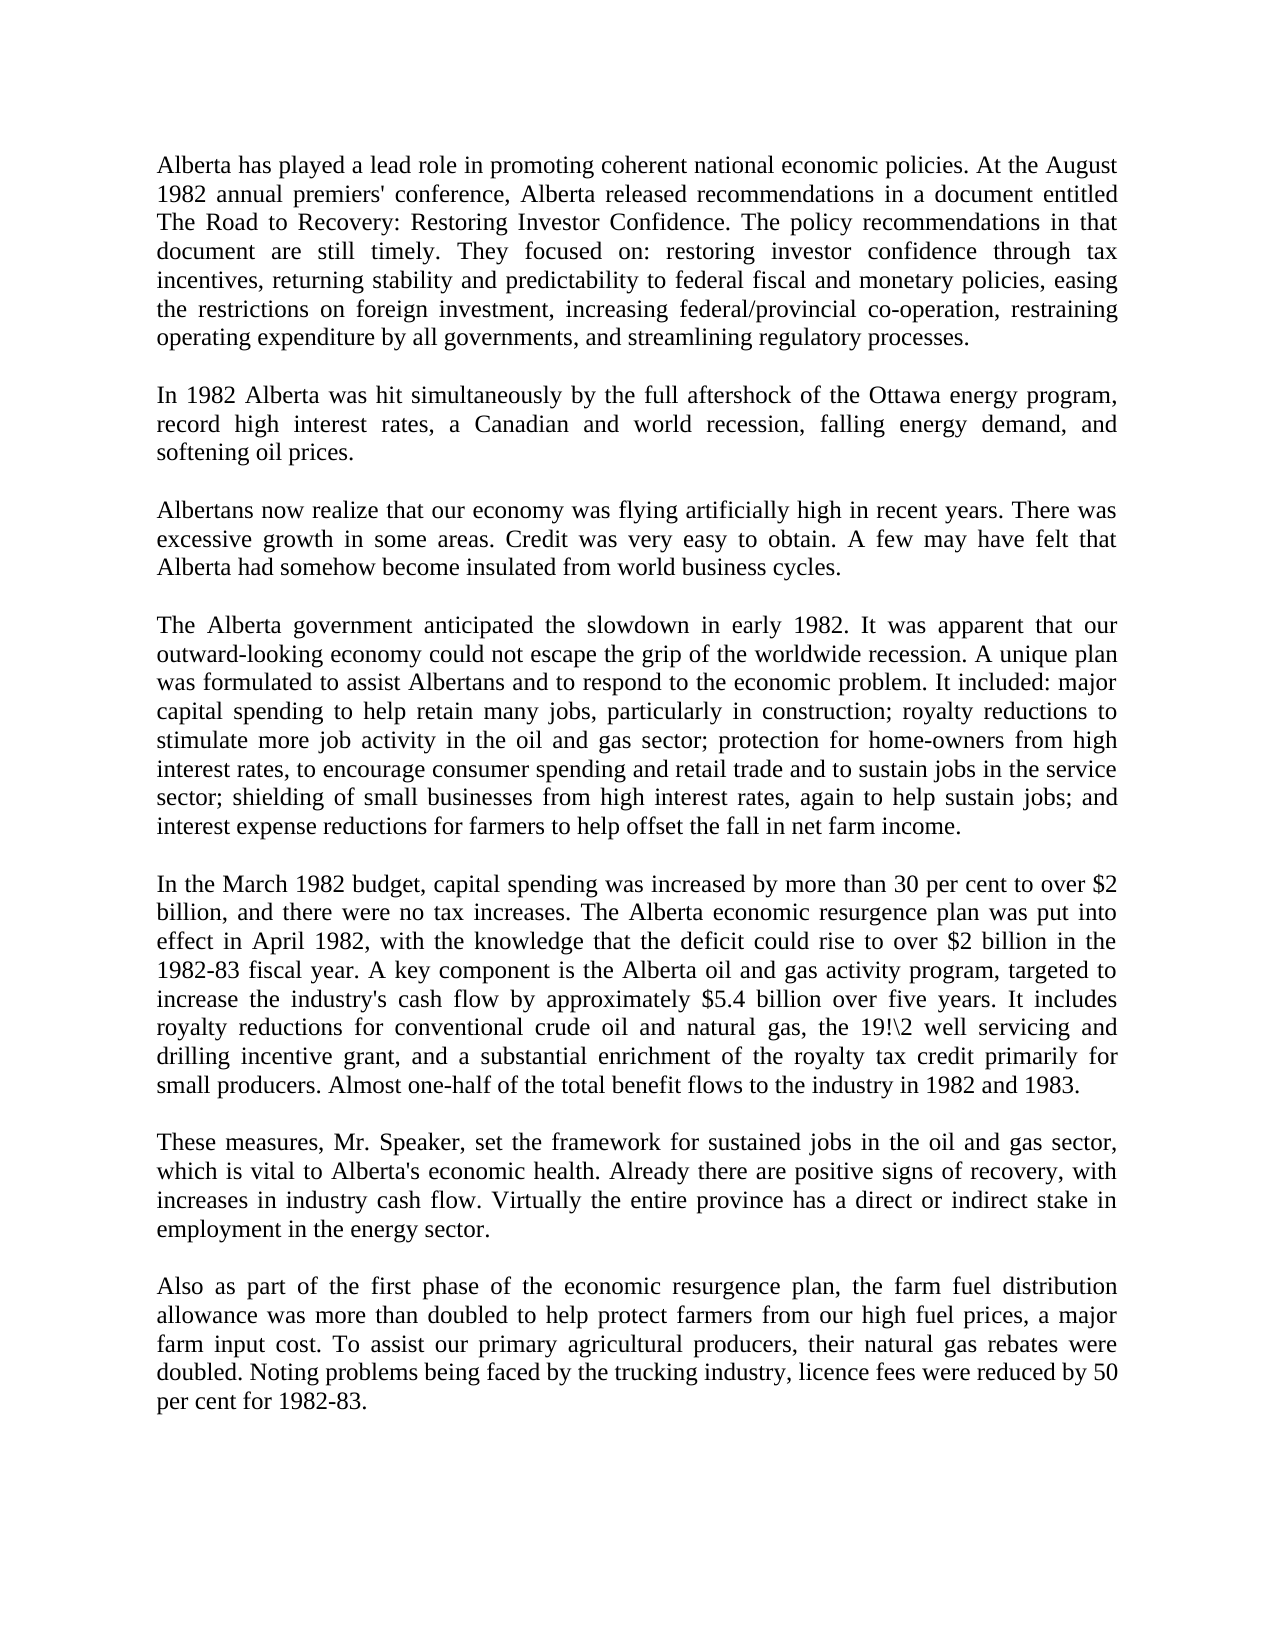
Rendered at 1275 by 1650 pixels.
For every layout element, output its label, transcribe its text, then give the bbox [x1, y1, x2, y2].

text These measures, Mr. Speaker, set the framework for sustained jobs in the oil and gas sector, which is vital to Alberta's economic health. Already there are positive signs of recovery, with increases in industry cash flow. Virtually the entire province has a direct or indirect stake in employment in the energy sector. [156, 1127, 1118, 1242]
text Albertans now realize that our economy was flying artificially high in recent years. There was excessive growth in some areas. Credit was very easy to obtain. A few may have felt that Alberta had somehow become insulated from world business cycles. [156, 495, 1118, 581]
text Alberta has played a lead role in promoting coherent national economic policies. At the August 1982 annual premiers' conference, Alberta released recommendations in a document entitled The Road to Recovery: Restoring Investor Confidence. The policy recommendations in that document are still timely. They focused on: restoring investor confidence through tax incentives, returning stability and predictability to federal fiscal and monetary policies, easing the restrictions on foreign investment, increasing federal/provincial co-operation, restraining operating expenditure by all governments, and streamlining regulatory processes. [156, 150, 1118, 351]
text The Alberta government anticipated the slowdown in early 1982. It was apparent that our outward-looking economy could not escape the grip of the worldwide recession. A unique plan was formulated to assist Albertans and to respond to the economic problem. It included: major capital spending to help retain many jobs, particularly in construction; royalty reductions to stimulate more job activity in the oil and gas sector; protection for home-owners from high interest rates, to encourage consumer spending and retail trade and to sustain jobs in the service sector; shielding of small businesses from high interest rates, again to help sustain jobs; and interest expense reductions for farmers to help offset the fall in net farm income. [156, 610, 1118, 840]
text Also as part of the first phase of the economic resurgence plan, the farm fuel distribution allowance was more than doubled to help protect farmers from our high fuel prices, a major farm input cost. To assist our primary agricultural producers, their natural gas rebates were doubled. Noting problems being faced by the trucking industry, licence fees were reduced by 50 per cent for 1982-83. [156, 1271, 1118, 1415]
text In the March 1982 budget, capital spending was increased by more than 30 per cent to over $2 billion, and there were no tax increases. The Alberta economic resurgence plan was put into effect in April 1982, with the knowledge that the deficit could rise to over $2 billion in the 1982-83 fiscal year. A key component is the Alberta oil and gas activity program, targeted to increase the industry's cash flow by approximately $5.4 billion over five years. It includes royalty reductions for conventional crude oil and natural gas, the 19!\2 well servicing and drilling incentive grant, and a substantial enrichment of the royalty tax credit primarily for small producers. Almost one-half of the total benefit flows to the industry in 1982 and 1983. [156, 869, 1118, 1099]
text In 1982 Alberta was hit simultaneously by the full aftershock of the Ottawa energy program, record high interest rates, a Canadian and world recession, falling energy demand, and softening oil prices. [156, 380, 1118, 466]
